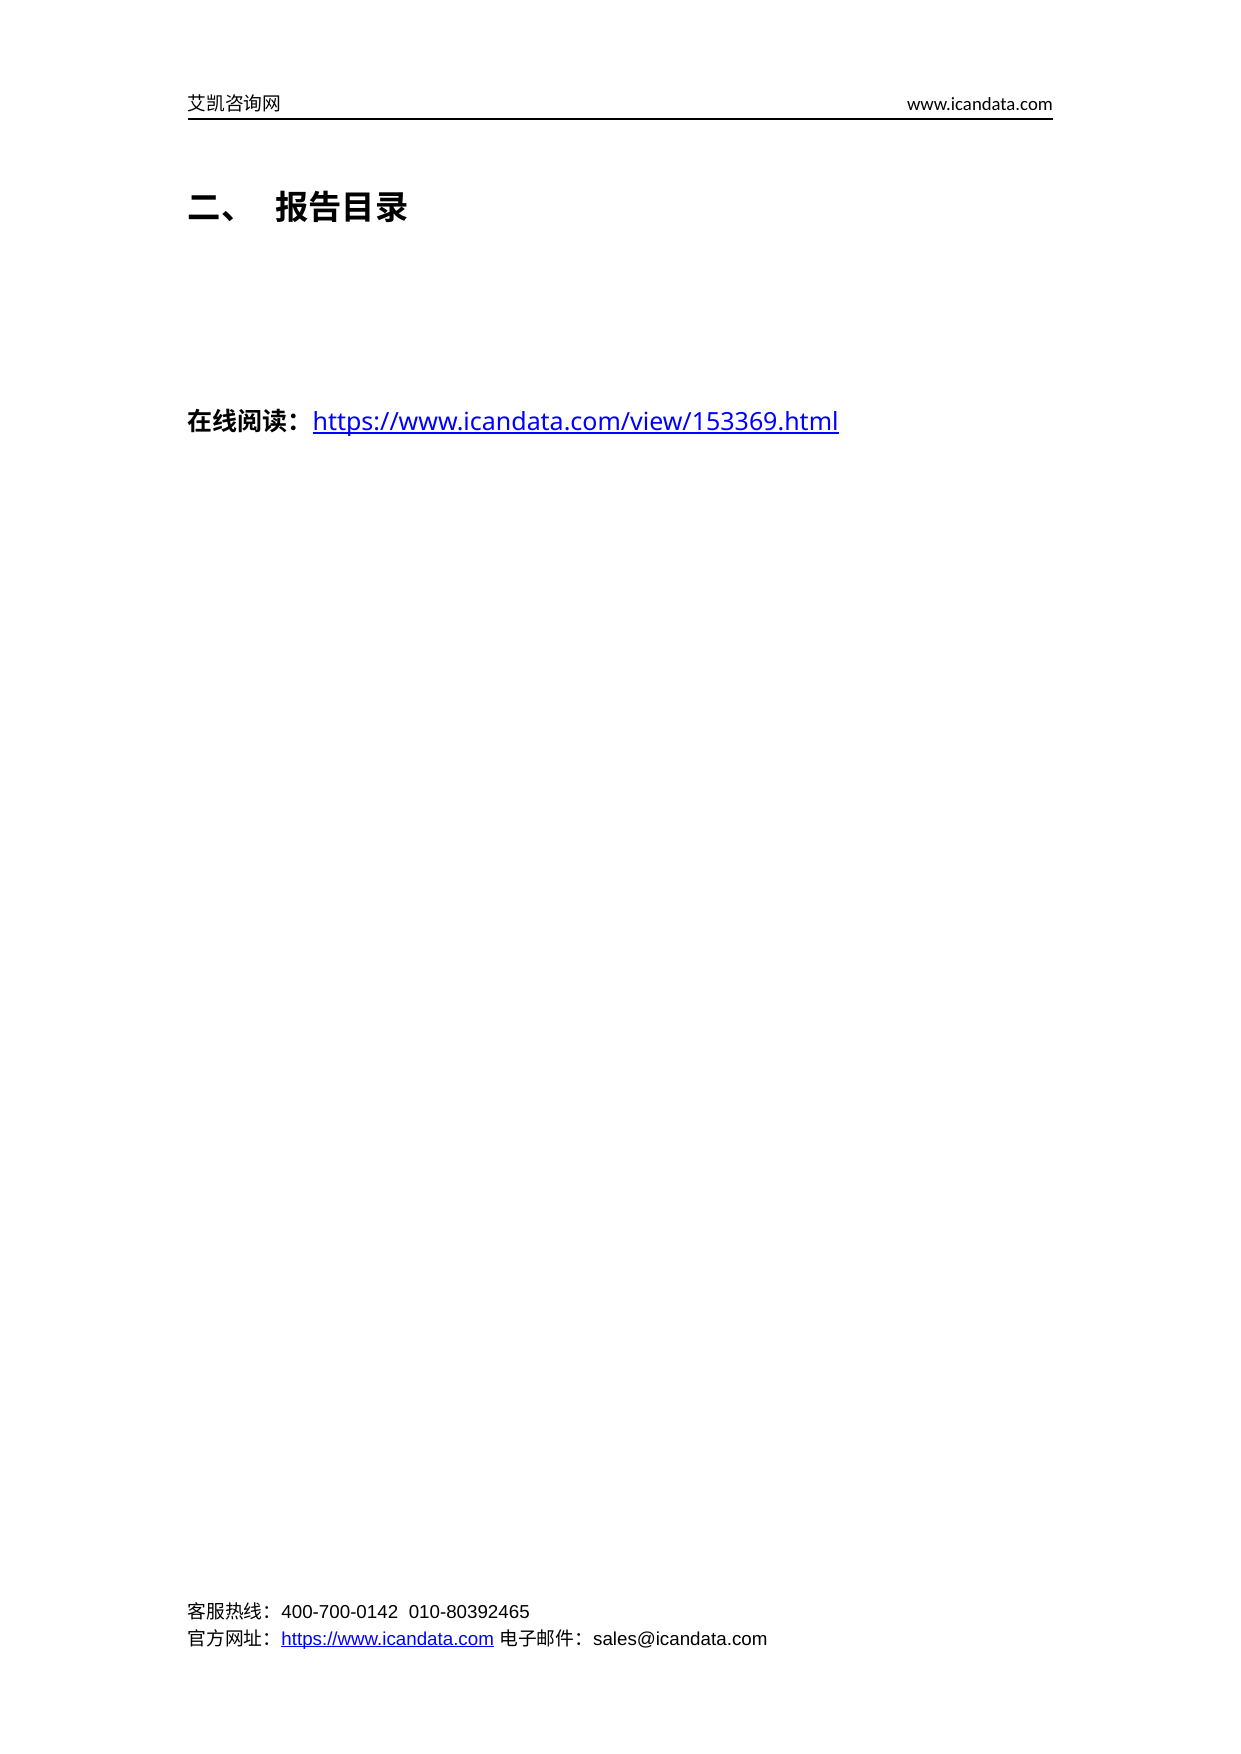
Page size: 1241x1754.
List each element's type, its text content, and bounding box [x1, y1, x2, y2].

text 在线阅读：https://www.icandata.com/view/153369.html [187, 387, 1053, 452]
subtitle 报告目录 [187, 172, 1053, 237]
